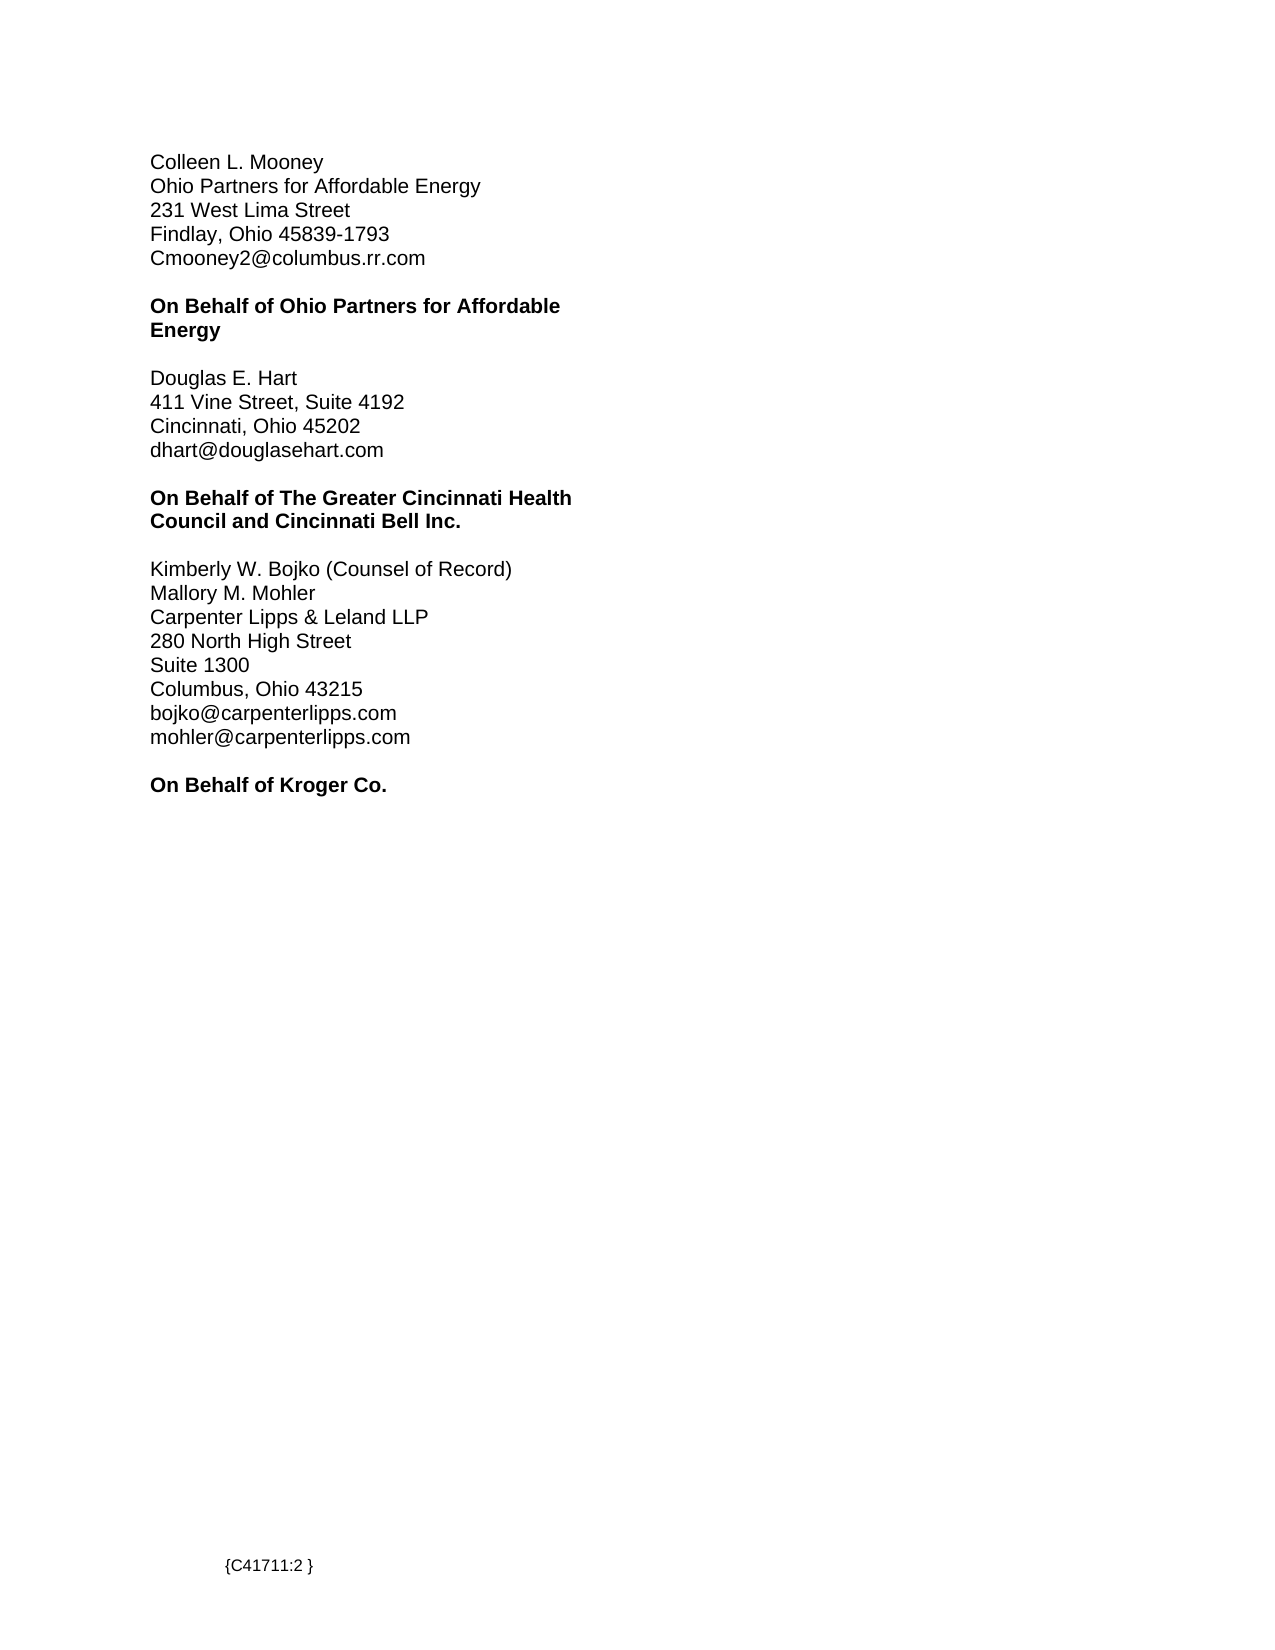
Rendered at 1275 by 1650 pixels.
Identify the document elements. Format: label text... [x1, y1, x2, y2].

text Findlay, Ohio 45839-1793 [150, 222, 600, 246]
text Douglas E. Hart [150, 366, 600, 389]
text On Behalf of Ohio Partners for Affordable Energy [150, 294, 600, 342]
text Colleen L. Mooney [150, 150, 600, 174]
text 280 North High Street [150, 629, 600, 653]
text mohler@carpenterlipps.com [150, 725, 600, 749]
text Ohio Partners for Affordable Energy [150, 174, 600, 198]
text bojko@carpenterlipps.com [150, 701, 600, 725]
text 231 West Lima Street [150, 198, 600, 222]
text Mallory M. Mohler [150, 581, 600, 605]
text Cincinnati, Ohio 45202 [150, 413, 600, 437]
text On Behalf of Kroger Co. [150, 773, 600, 797]
text 411 Vine Street, Suite 4192 [150, 389, 600, 413]
text On Behalf of The Greater Cincinnati Health Council and Cincinnati Bell Inc. [150, 485, 600, 533]
text Columbus, Ohio 43215 [150, 677, 600, 701]
text Suite 1300 [150, 653, 600, 677]
text dhart@douglasehart.com [150, 437, 600, 461]
text Kimberly W. Bojko (Counsel of Record) [150, 557, 600, 581]
text Carpenter Lipps & Leland LLP [150, 605, 600, 629]
text Cmooney2@columbus.rr.com [150, 246, 600, 270]
